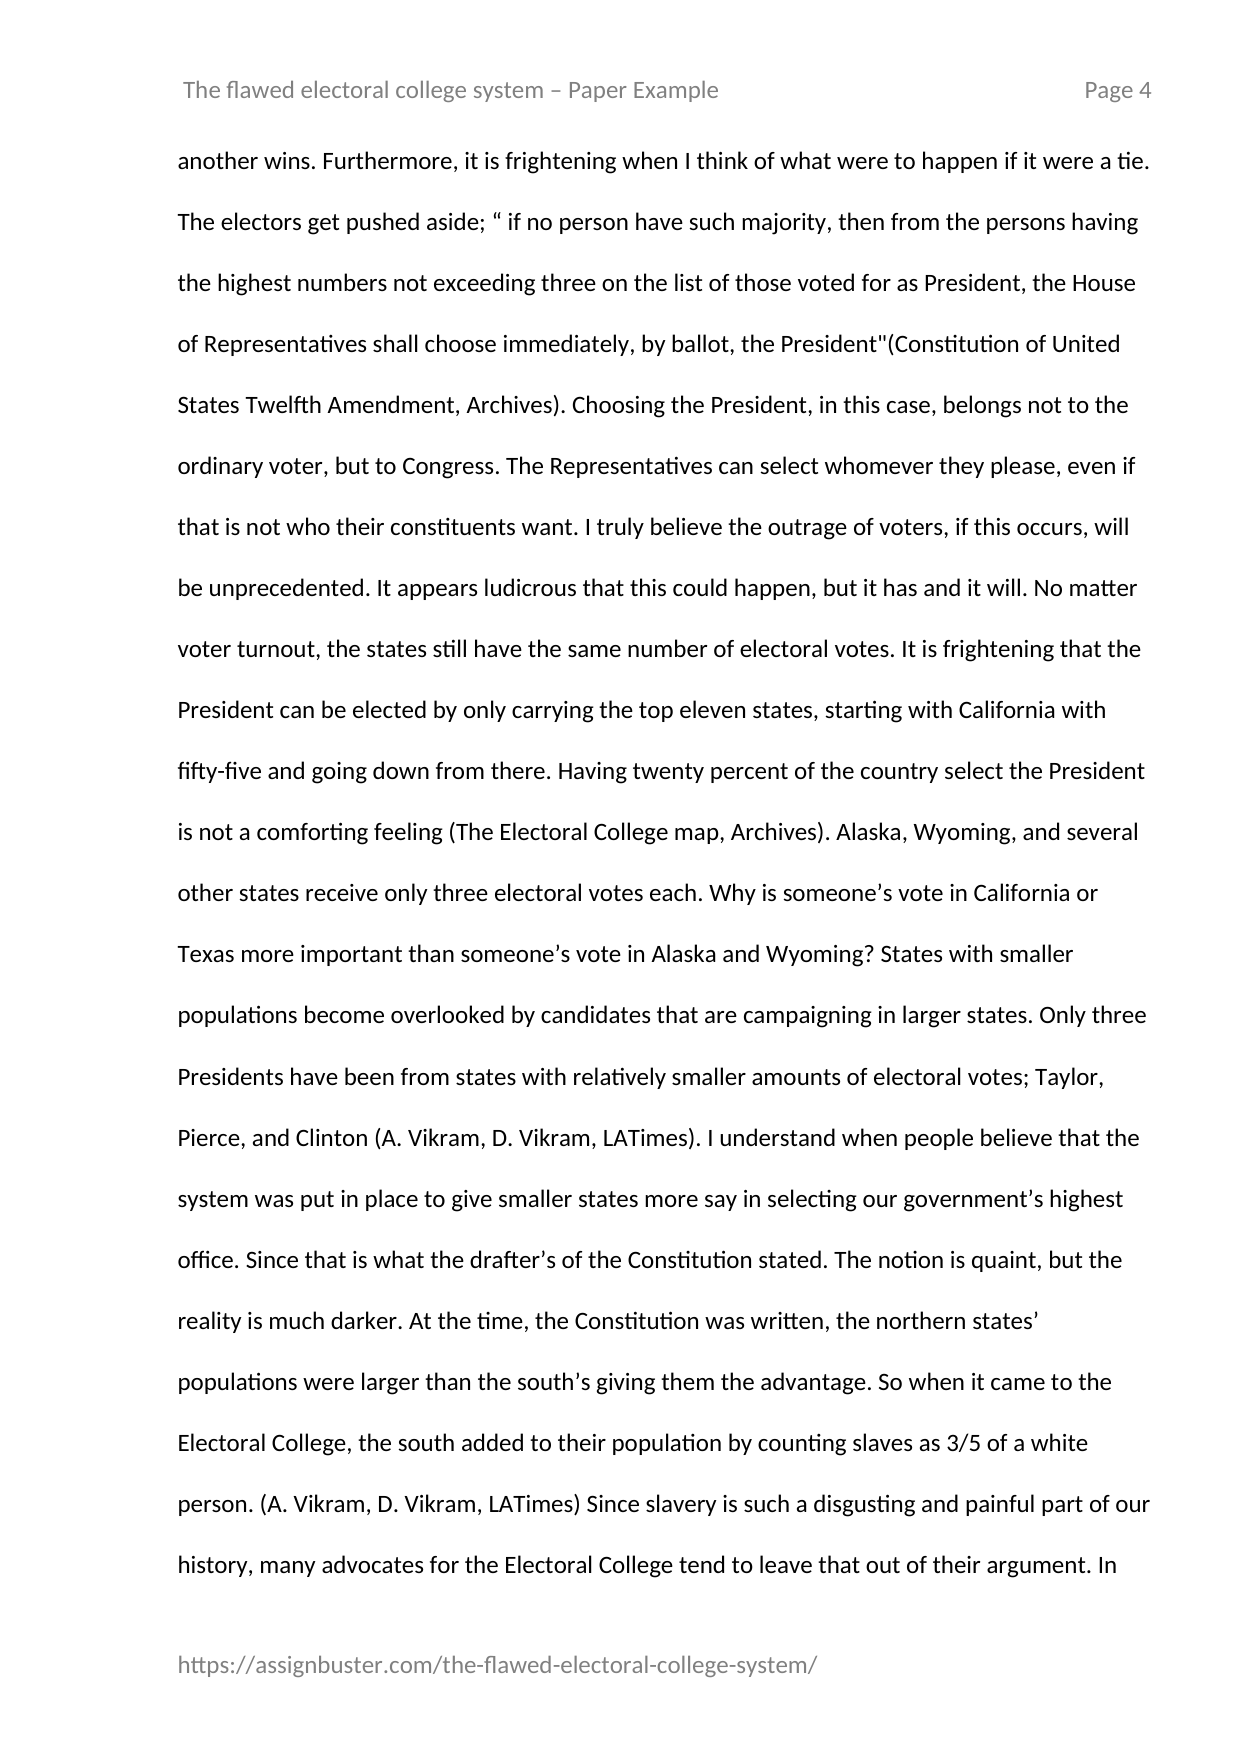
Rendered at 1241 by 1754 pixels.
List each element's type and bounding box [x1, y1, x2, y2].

text [177, 145, 1152, 1579]
